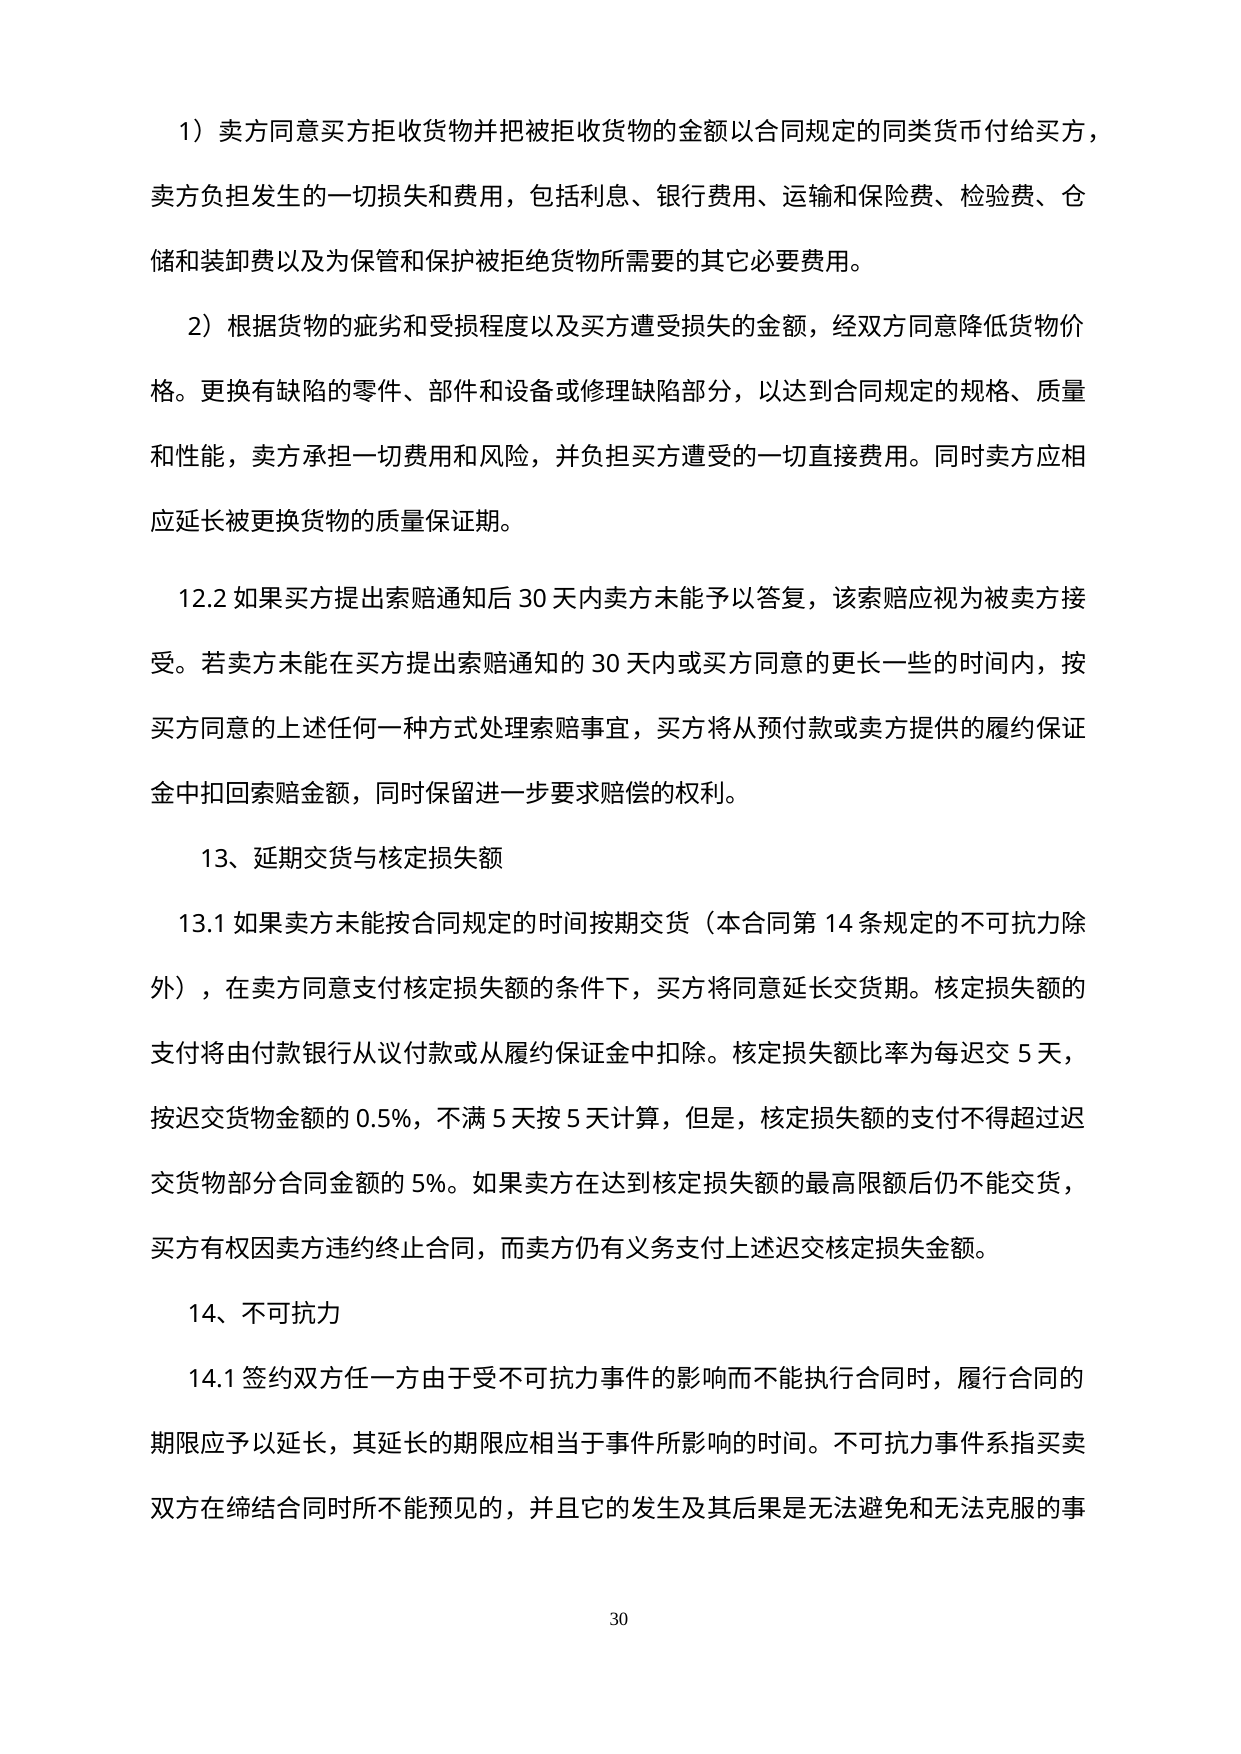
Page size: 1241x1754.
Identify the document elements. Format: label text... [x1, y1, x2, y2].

text 13.1如果卖方未能按合同规定的时间按期交货（本合同第14条规定的不可抗力除外），在卖方同意支付核定损失额的条件下，买方将同意延长交货期。核定损失额的支付将由付款银行从议付款或从履约保证金中扣除。核定损失额比率为每迟交5天，按迟交货物金额的0.5%，不满5天按5天计算，但是，核定损失额的支付不得超过迟交货物部分合同金额的5%。如果卖方在达到核定损失额的最高限额后仍不能交货，买方有权因卖方违约终止合同，而卖方仍有义务支付上述迟交核定损失金额。 [150, 889, 1087, 1279]
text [150, 1344, 1087, 1539]
text 12.2如果买方提出索赔通知后30天内卖方未能予以答复，该索赔应视为被卖方接受。若卖方未能在买方提出索赔通知的30天内或买方同意的更长一些的时间内，按买方同意的上述任何一种方式处理索赔事宜，买方将从预付款或卖方提供的履约保证金中扣回索赔金额，同时保留进一步要求赔偿的权利。 [150, 564, 1087, 824]
text 1）卖方同意买方拒收货物并把被拒收货物的金额以合同规定的同类货币付给买方，卖方负担发生的一切损失和费用，包括利息、银行费用、运输和保险费、检验费、仓储和装卸费以及为保管和保护被拒绝货物所需要的其它必要费用。 [150, 97, 1087, 292]
text 2）根据货物的疵劣和受损程度以及买方遭受损失的金额，经双方同意降低货物价格。更换有缺陷的零件、部件和设备或修理缺陷部分，以达到合同规定的规格、质量和性能，卖方承担一切费用和风险，并负担买方遭受的一切直接费用。同时卖方应相应延长被更换货物的质量保证期。 [150, 292, 1087, 552]
text 13、延期交货与核定损失额 [150, 824, 1087, 889]
text 14、不可抗力 [150, 1279, 1087, 1344]
